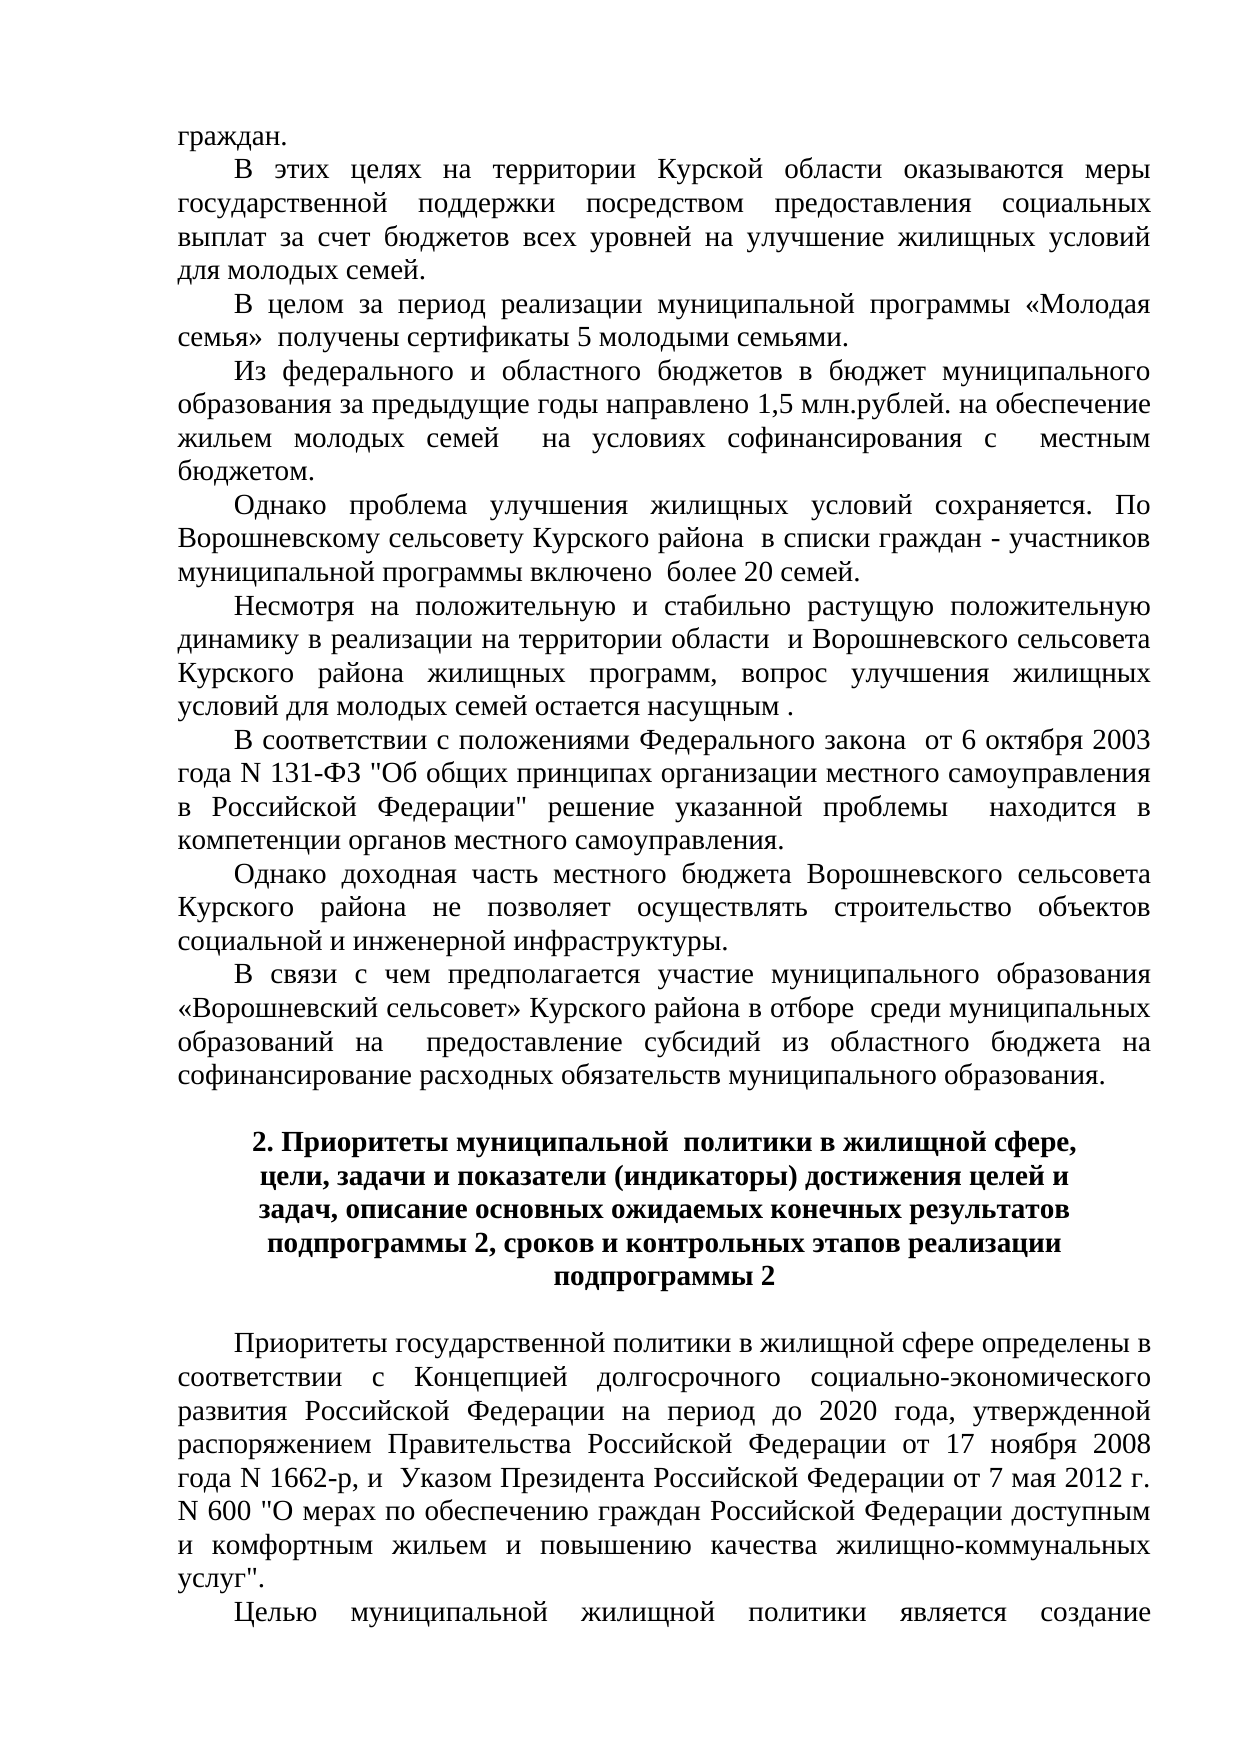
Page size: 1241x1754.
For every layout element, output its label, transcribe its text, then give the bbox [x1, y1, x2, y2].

text Однако доходная часть местного бюджета Ворошневского сельсовета Курского района не позволяет осуществлять строительство объектов социальной и инженерной инфраструктуры. [177, 856, 1152, 957]
text задач, описание основных ожидаемых конечных результатов [177, 1191, 1152, 1225]
text подпрограммы 2 [177, 1258, 1152, 1292]
text В соответствии с положениями Федерального закона от 6 октября 2003 года N 131-ФЗ "Об общих принципах организации местного самоуправления в Российской Федерации" решение указанной проблемы находится в компетенции органов местного самоуправления. [177, 722, 1152, 856]
text цели, задачи и показатели (индикаторы) достижения целей и [177, 1158, 1152, 1191]
text Однако проблема улучшения жилищных условий сохраняется. По Ворошневскому сельсовету Курского района в списки граждан - участников муниципальной программы включено более 20 семей. [177, 487, 1152, 588]
text Приоритеты государственной политики в жилищной сфере определены в соответствии с Концепцией долгосрочного социально-экономического развития Российской Федерации на период до 2020 года, утвержденной распоряжением Правительства Российской Федерации от 17 ноября 2008 года N 1662-р, и Указом Президента Российской Федерации от 7 мая 2012 г. N 600 "О мерах по обеспечению граждан Российской Федерации доступным и комфортным жильем и повышению качества жилищно-коммунальных услуг". [177, 1326, 1152, 1594]
text Несмотря на положительную и стабильно растущую положительную динамику в реализации на территории области и Ворошневского сельсовета Курского района жилищных программ, вопрос улучшения жилищных условий для молодых семей остается насущным . [177, 588, 1152, 722]
text подпрограммы 2, сроков и контрольных этапов реализации [177, 1225, 1152, 1258]
text Из федерального и областного бюджетов в бюджет муниципального образования за предыдущие годы направлено 1,5 млн.рублей. на обеспечение жильем молодых семей на условиях софинансирования с местным бюджетом. [177, 353, 1152, 487]
text 2. Приоритеты муниципальной политики в жилищной сфере, [177, 1124, 1152, 1158]
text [177, 1594, 1152, 1627]
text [177, 118, 1152, 152]
text В связи с чем предполагается участие муниципального образования «Ворошневский сельсовет» Курского района в отборе среди муниципальных образований на предоставление субсидий из областного бюджета на софинансирование расходных обязательств муниципального образования. [177, 957, 1152, 1091]
text В этих целях на территории Курской области оказываются меры государственной поддержки посредством предоставления социальных выплат за счет бюджетов всех уровней на улучшение жилищных условий для молодых семей. [177, 152, 1152, 286]
text В целом за период реализации муниципальной программы «Молодая семья» получены сертификаты 5 молодыми семьями. [177, 286, 1152, 353]
